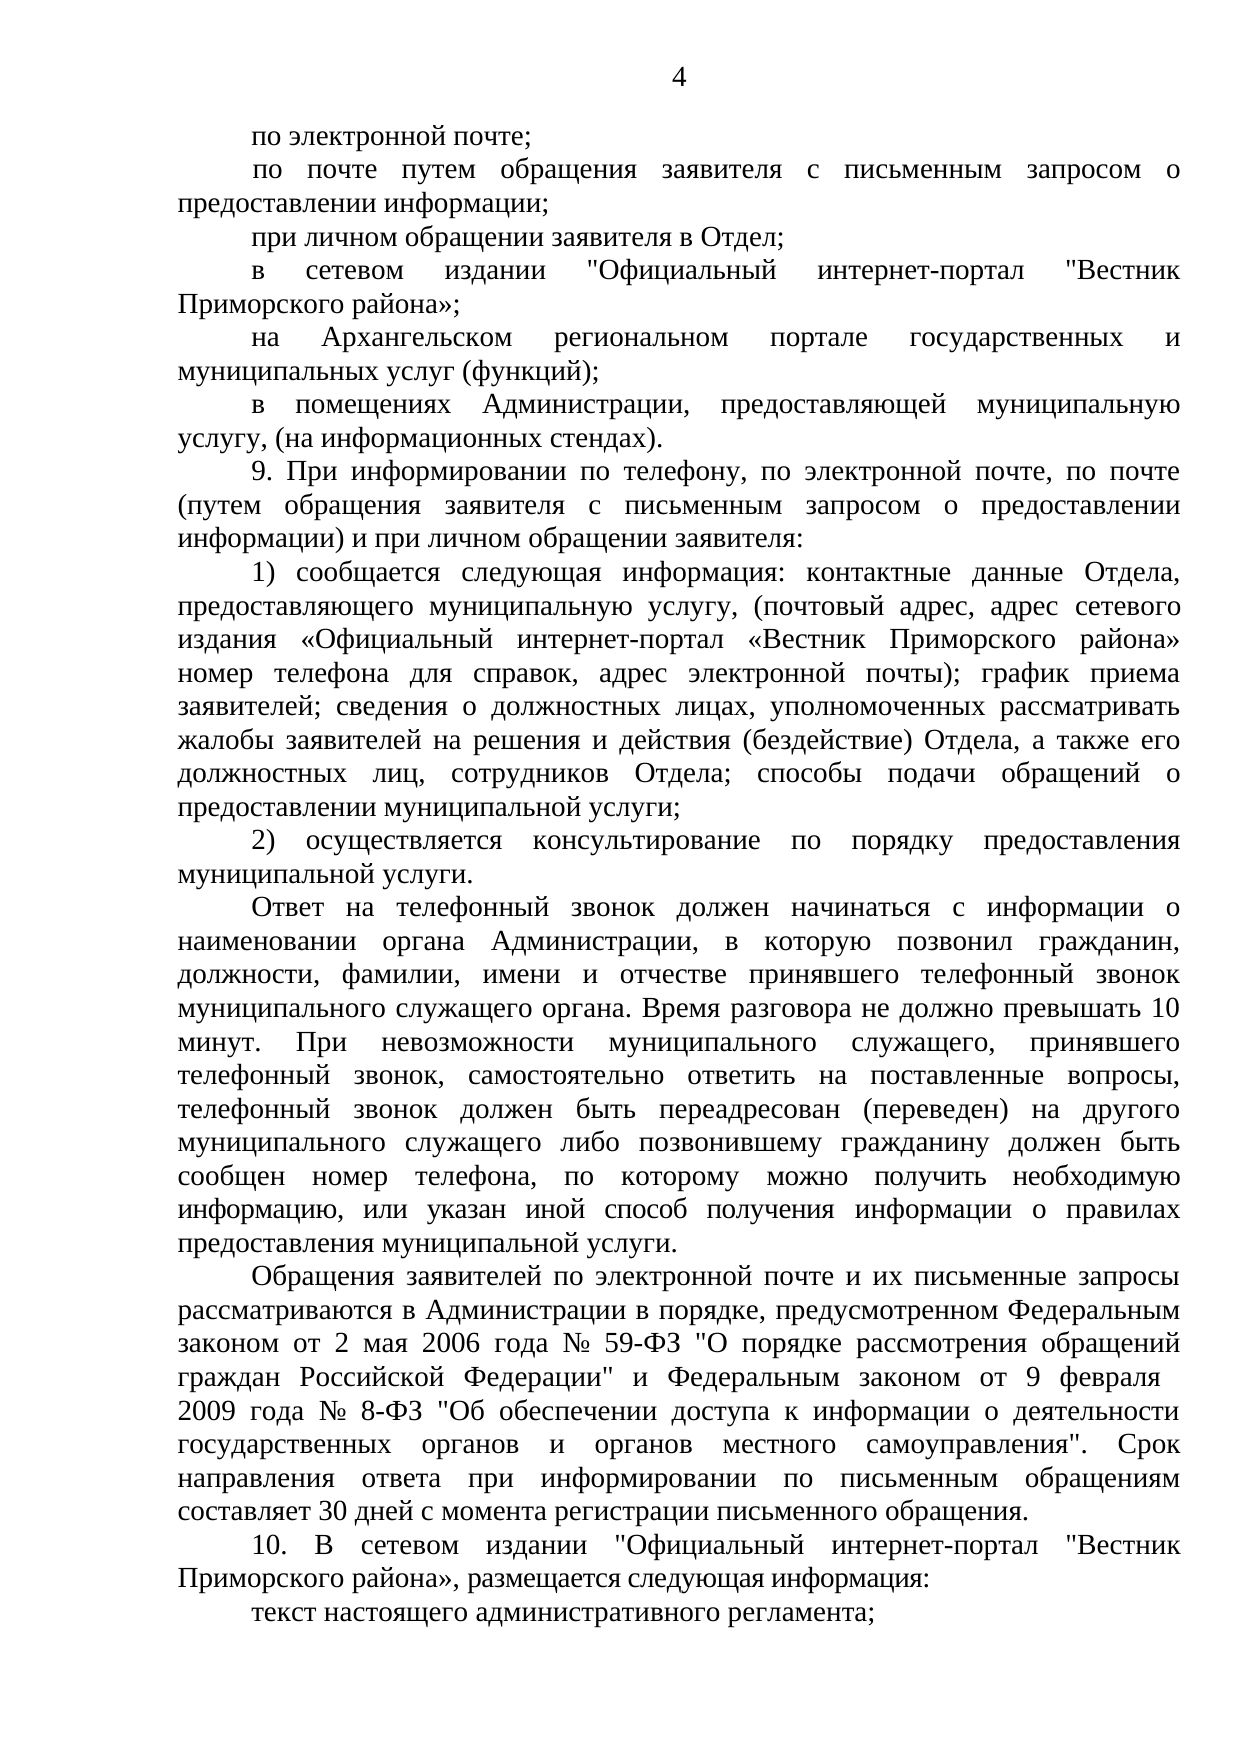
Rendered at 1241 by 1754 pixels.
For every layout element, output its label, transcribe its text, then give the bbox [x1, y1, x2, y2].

text при личном обращении заявителя в Отдел; [177, 219, 1181, 252]
text в помещениях Администрации, предоставляющей муниципальную услугу, (на информационных стендах). [177, 386, 1181, 453]
text по почте путем обращения заявителя с письменным запросом о предоставлении информации; [177, 152, 1181, 219]
text текст настоящего административного регламента; [177, 1594, 1181, 1627]
text 9. При информировании по телефону, по электронной почте, по почте (путем обращения заявителя с письменным запросом о предоставлении информации) и при личном обращении заявителя: [177, 453, 1181, 554]
text 2) осуществляется консультирование по порядку предоставления муниципальной услуги. [177, 822, 1181, 889]
text по электронной почте; [177, 118, 1181, 152]
text на Архангельском региональном портале государственных и муниципальных услуг (функций); [177, 319, 1181, 386]
text Ответ на телефонный звонок должен начинаться с информации о наименовании органа Администрации, в которую позвонил гражданин, должности, фамилии, имени и отчестве принявшего телефонный звонок муниципального служащего органа. Время разговора не должно превышать 10 минут. При невозможности муниципального служащего, принявшего телефонный звонок, самостоятельно ответить на поставленные вопросы, телефонный звонок должен быть переадресован (переведен) на другого муниципального служащего либо позвонившему гражданину должен быть сообщен номер телефона, по которому можно получить необходимую информацию, или указан иной способ получения информации о правилах предоставления муниципальной услуги. [177, 889, 1181, 1258]
text Обращения заявителей по электронной почте и их письменные запросы рассматриваются в Администрации в порядке, предусмотренном Федеральным законом от 2 мая 2006 года № 59-ФЗ "О порядке рассмотрения обращений граждан Российской Федерации" и Федеральным законом от 9 февраля 2009 года № 8-ФЗ "Об обеспечении доступа к информации о деятельности государственных органов и органов местного самоуправления". Срок направления ответа при информировании по письменным обращениям составляет 30 дней с момента регистрации письменного обращения. [177, 1258, 1181, 1527]
text 1) сообщается следующая информация: контактные данные Отдела, предоставляющего муниципальную услугу, (почтовый адрес, адрес сетевого издания «Официальный интернет-портал «Вестник Приморского района» номер телефона для справок, адрес электронной почты); график приема заявителей; сведения о должностных лицах, уполномоченных рассматривать жалобы заявителей на решения и действия (бездействие) Отдела, а также его должностных лиц, сотрудников Отдела; способы подачи обращений о предоставлении муниципальной услуги; [177, 554, 1181, 822]
text в сетевом издании "Официальный интернет-портал "Вестник Приморского района»; [177, 252, 1181, 319]
text 10. В сетевом издании "Официальный интернет-портал "Вестник Приморского района», размещается следующая информация: [177, 1527, 1181, 1594]
